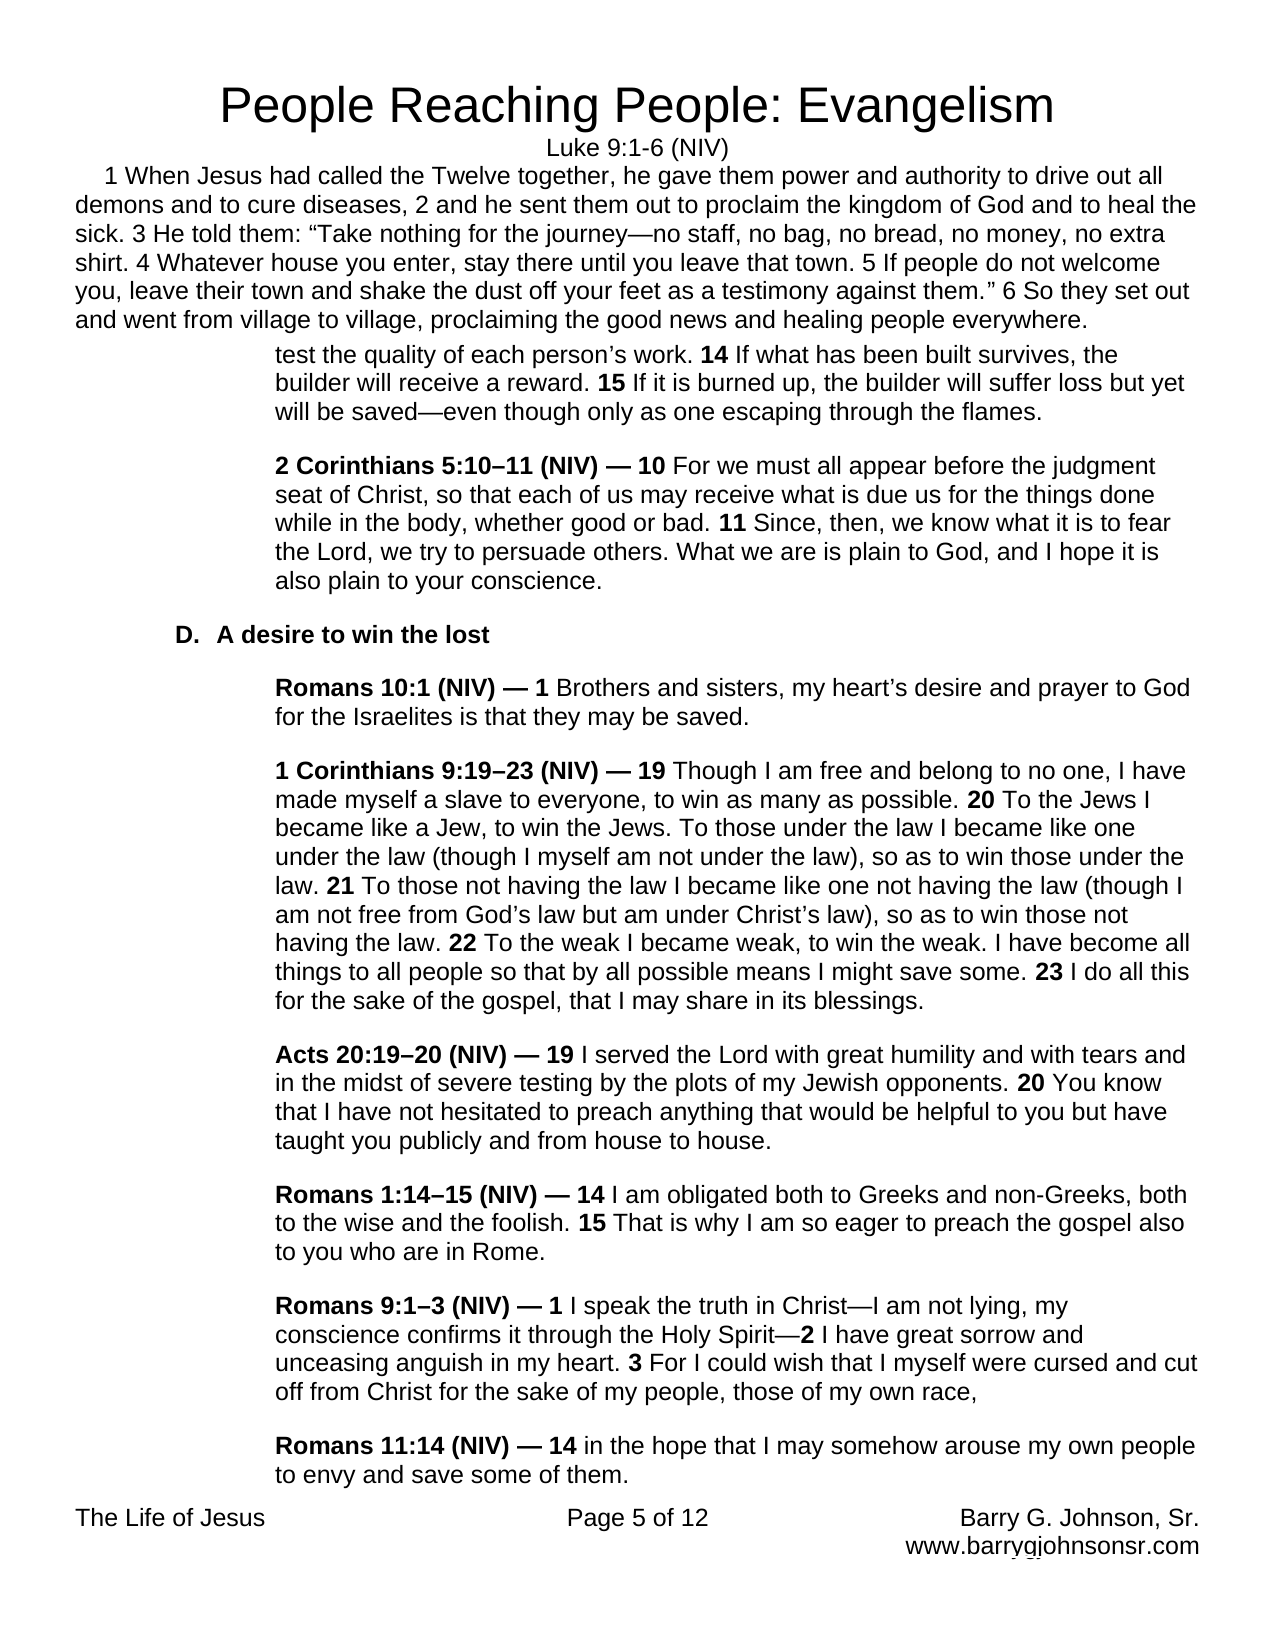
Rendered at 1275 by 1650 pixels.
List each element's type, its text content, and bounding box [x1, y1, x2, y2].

text Romans 1:14–15 (NIV) — 14 I am obligated both to Greeks and non-Greeks, both to the wise and the foolish. 15 That is why I am so eager to preach the gospel also to you who are in Rome. [275, 1179, 1200, 1266]
list A desire to win the lost [175, 619, 1200, 648]
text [275, 339, 1200, 426]
text Romans 11:14 (NIV) — 14 in the hope that I may somehow arouse my own people to envy and save some of them. [275, 1431, 1200, 1488]
text Romans 10:1 (NIV) — 1 Brothers and sisters, my heart’s desire and prayer to God for the Israelites is that they may be saved. [275, 673, 1200, 731]
text Romans 9:1–3 (NIV) — 1 I speak the truth in Christ—I am not lying, my conscience confirms it through the Holy Spirit—2 I have great sorrow and unceasing anguish in my heart. 3 For I could wish that I myself were cursed and cut off from Christ for the sake of my people, those of my own race, [275, 1291, 1200, 1406]
text 1 Corinthians 9:19–23 (NIV) — 19 Though I am free and belong to no one, I have made myself a slave to everyone, to win as many as possible. 20 To the Jews I became like a Jew, to win the Jews. To those under the law I became like one under the law (though I myself am not under the law), so as to win those under the law. 21 To those not having the law I became like one not having the law (though I am not free from God’s law but am under Christ’s law), so as to win those not having the law. 22 To the weak I became weak, to win the weak. I have become all things to all people so that by all possible means I might save some. 23 I do all this for the sake of the gospel, that I may share in its blessings. [275, 756, 1200, 1014]
text Acts 20:19–20 (NIV) — 19 I served the Lord with great humility and with tears and in the midst of severe testing by the plots of my Jewish opponents. 20 You know that I have not hesitated to preach anything that would be helpful to you but have taught you publicly and from house to house. [275, 1039, 1200, 1154]
text 2 Corinthians 5:10–11 (NIV) — 10 For we must all appear before the judgment seat of Christ, so that each of us may receive what is due us for the things done while in the body, whether good or bad. 11 Since, then, we know what it is to fear the Lord, we try to persuade others. What we are is plain to God, and I hope it is also plain to your conscience. [275, 451, 1200, 594]
